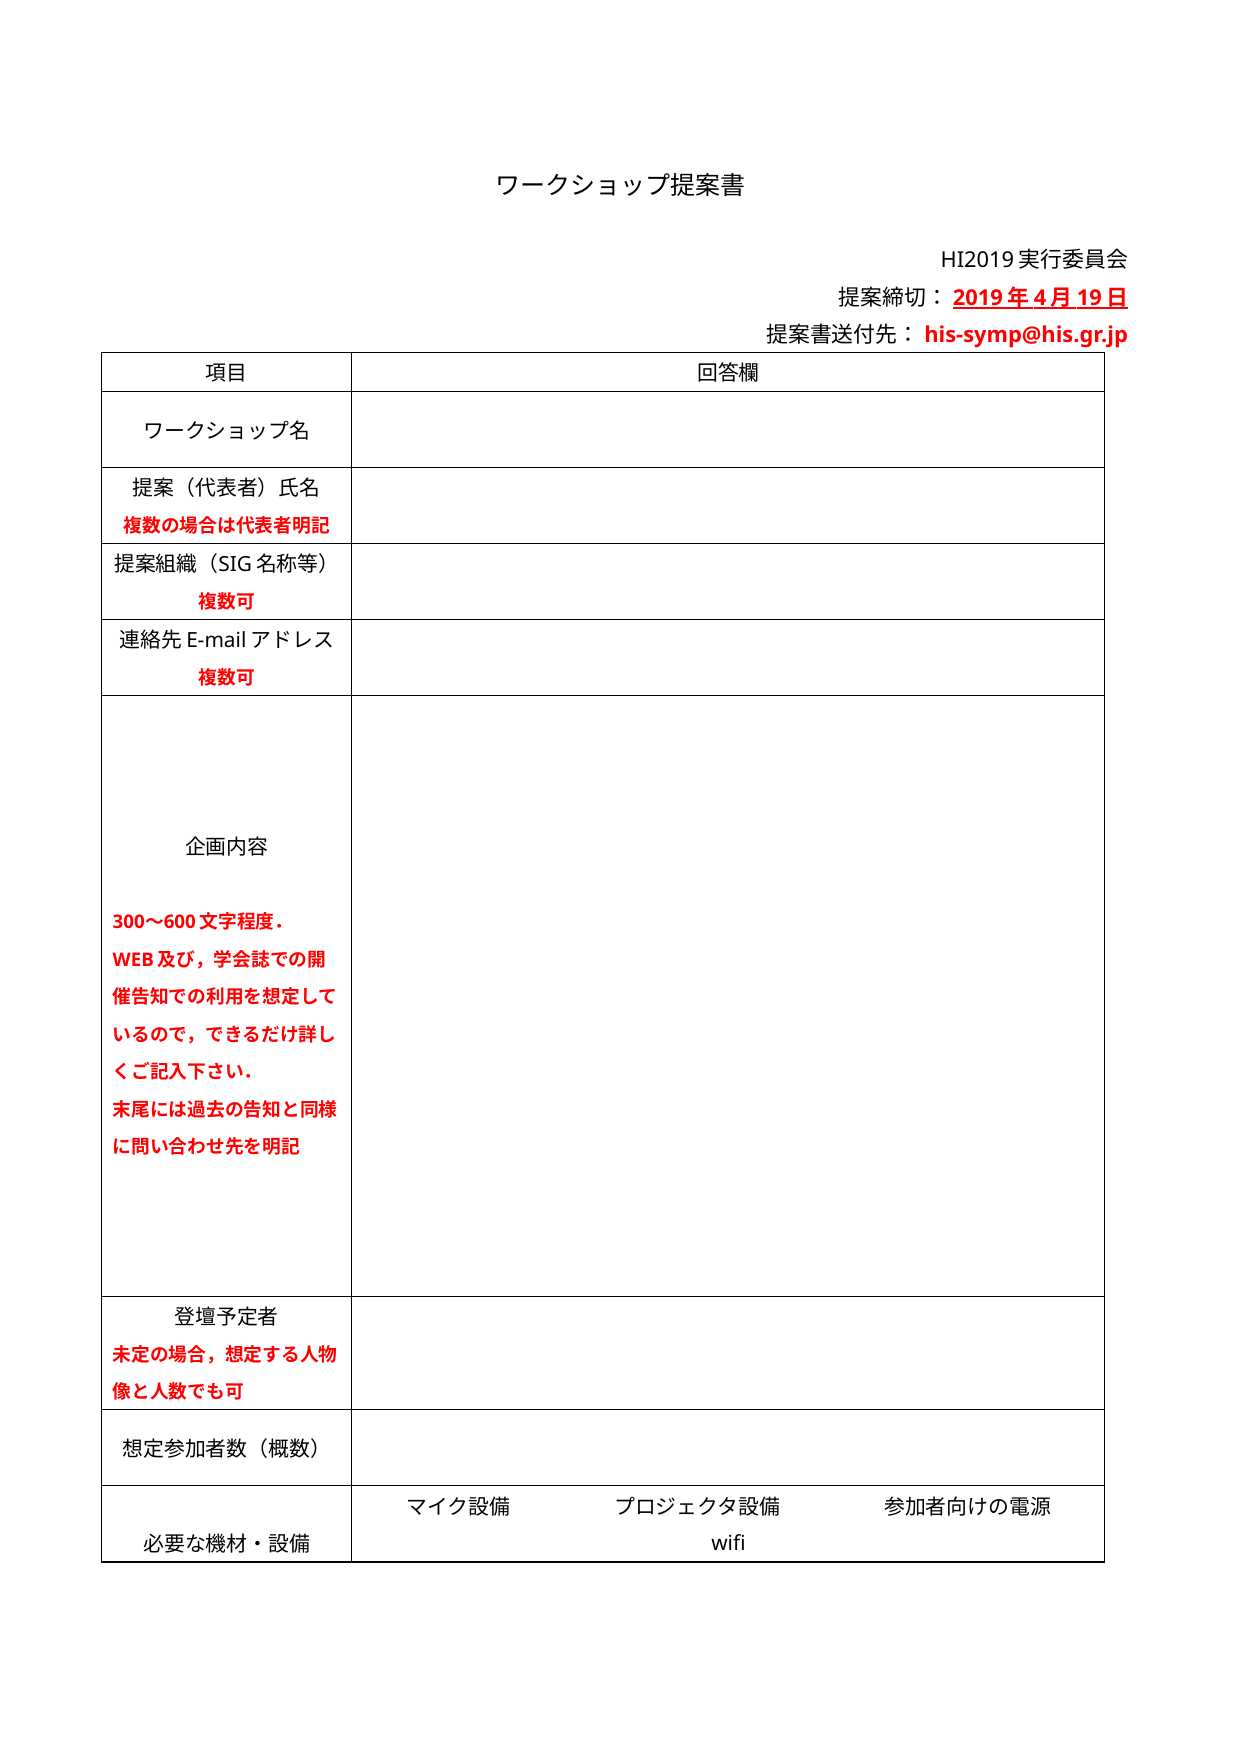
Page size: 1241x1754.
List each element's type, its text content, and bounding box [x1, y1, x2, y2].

table_cell [352, 544, 1104, 619]
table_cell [352, 1486, 1104, 1561]
table_cell 企画内容 300～600文字程度． WEB及び，学会誌での開催告知での利用を想定しているので，できるだけ詳しくご記入下さい． 末尾には過去の告知と同様に問い合わせ先を明記 [102, 696, 351, 1296]
table_cell 登壇予定者 未定の場合，想定する人物像と人数でも可 [102, 1297, 351, 1409]
text ワークショップ提案書 [112, 164, 1128, 202]
table_cell 必要な機材・設備 [102, 1486, 351, 1561]
table_cell 想定参加者数（概数） [102, 1410, 351, 1485]
table_cell [352, 1410, 1104, 1485]
table_cell [352, 620, 1104, 695]
text HI2019実行委員会 [112, 239, 1128, 277]
table_cell 提案（代表者）氏名 複数の場合は代表者明記 [102, 468, 351, 543]
table_cell [352, 1297, 1104, 1409]
table_cell [352, 392, 1104, 467]
table_cell 連絡先E-mailアドレス 複数可 [102, 620, 351, 695]
table_cell ワークショップ名 [102, 392, 351, 467]
text 提案書送付先： his-symp@his.gr.jp [112, 314, 1128, 352]
table_cell 提案組織（SIG名称等） 複数可 [102, 544, 351, 619]
table_header 回答欄 [352, 353, 1104, 391]
table_header 項目 [102, 353, 351, 391]
table_cell [352, 468, 1104, 543]
text 提案締切： 2019年4月19日 [112, 277, 1128, 314]
table_cell [352, 696, 1104, 1296]
